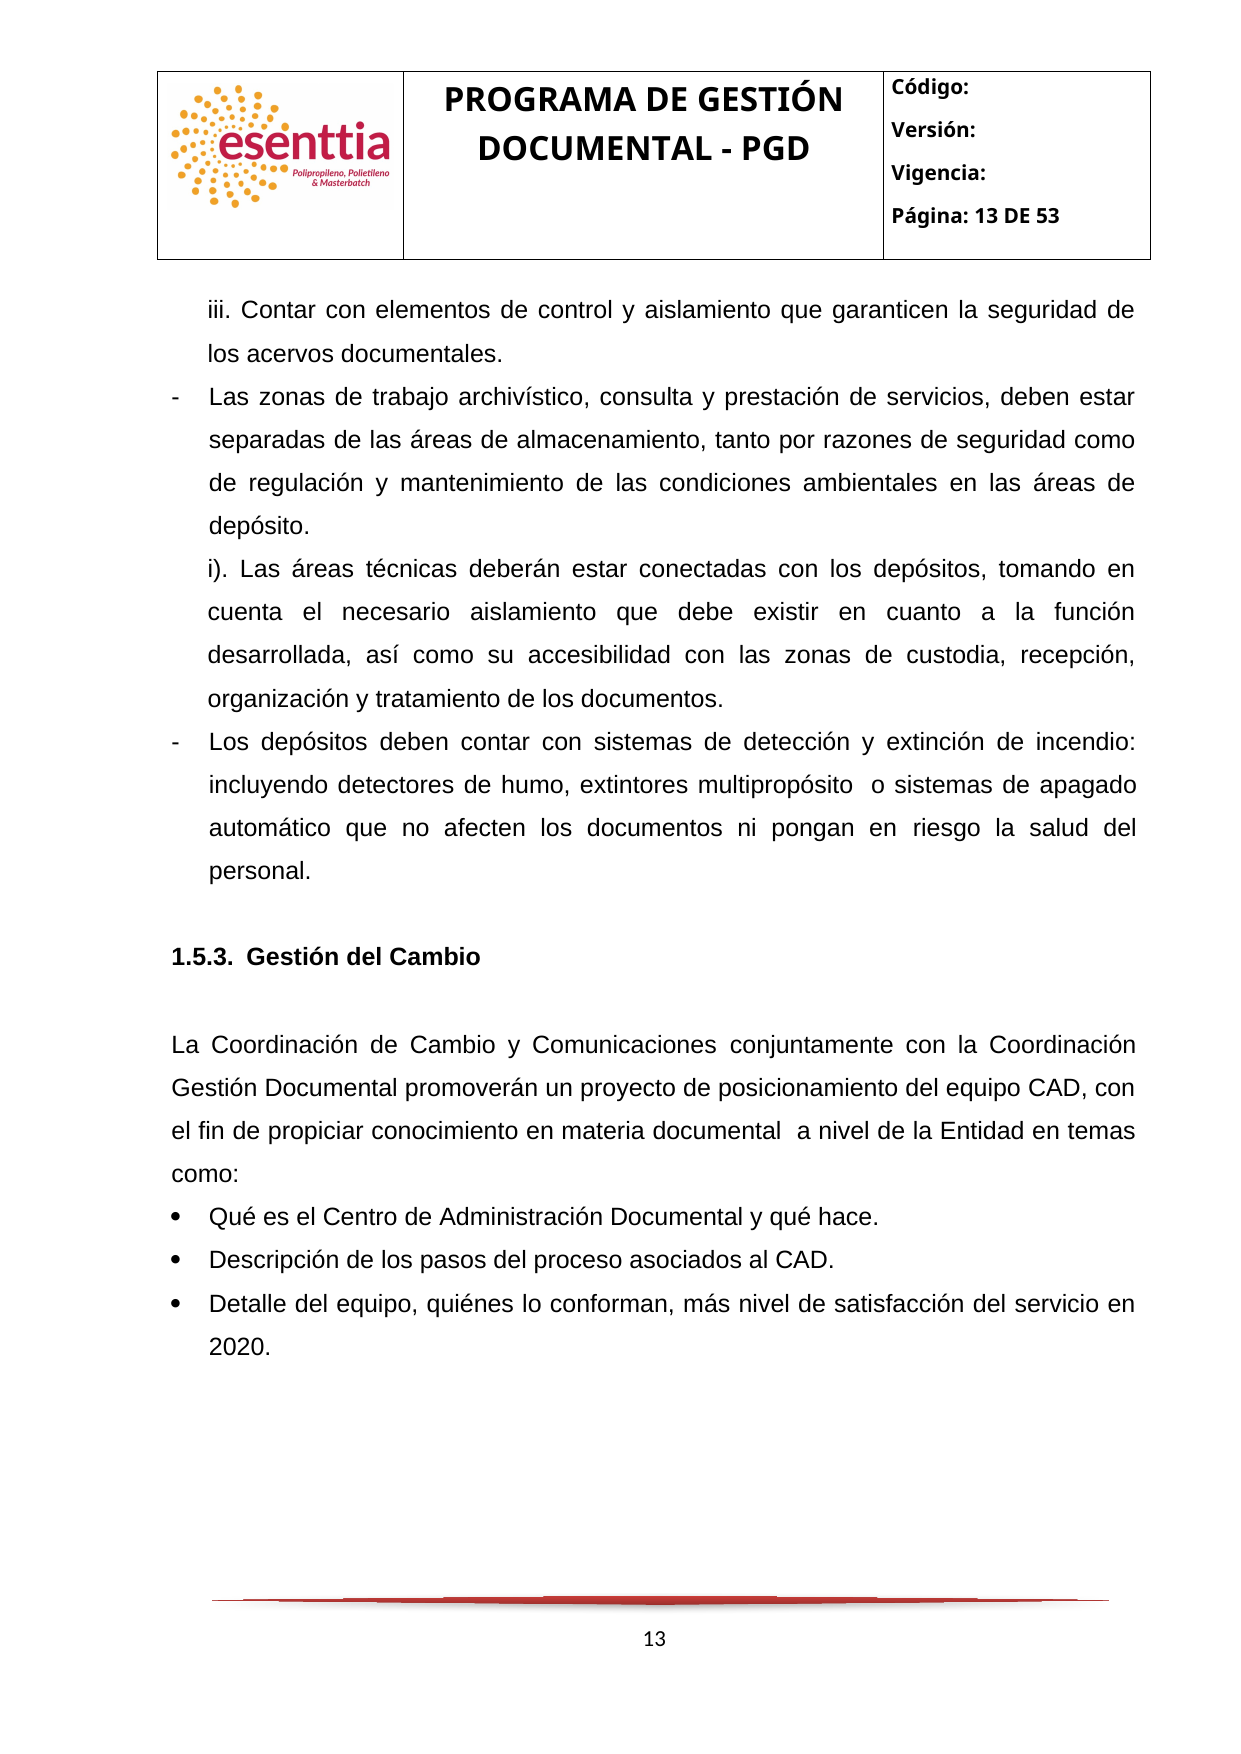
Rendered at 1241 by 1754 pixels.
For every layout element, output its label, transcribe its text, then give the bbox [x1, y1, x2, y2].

list Qué es el Centro de Administración Documental y qué hace. [171, 1202, 1137, 1231]
text i). Las áreas técnicas deberán estar conectadas con los depósitos, tomando en cuenta el necesario aislamiento que debe existir en cuanto a la función desarrollada, así como su accesibilidad con las zonas de custodia, recepción, organización y tratamiento de los documentos. [207, 554, 1137, 712]
list Descripción de los pasos del proceso asociados al CAD. [171, 1245, 1137, 1274]
text iii. Contar con elementos de control y aislamiento que garanticen la seguridad de los acervos documentales. [207, 296, 1137, 367]
list Los depósitos deben contar con sistemas de detección y extinción de incendio: incluyendo detectores de humo, extintores multipropósito o sistemas de apagado automático que no afecten los documentos ni pongan en riesgo la salud del personal. [171, 727, 1137, 885]
text La Coordinación de Cambio y Comunicaciones conjuntamente con la Coordinación Gestión Documental promoverán un proyecto de posicionamiento del equipo CAD, con el fin de propiciar conocimiento en materia documental a nivel de la Entidad en temas como: [171, 1029, 1137, 1188]
list Las zonas de trabajo archivístico, consulta y prestación de servicios, deben estar separadas de las áreas de almacenamiento, tanto por razones de seguridad como de regulación y mantenimiento de las condiciones ambientales en las áreas de depósito. [171, 382, 1137, 540]
picture [167, 83, 394, 210]
list Detalle del equipo, quiénes lo conforman, más nivel de satisfacción del servicio en 2020. [171, 1288, 1137, 1361]
subtitle Gestión del Cambio [171, 942, 1137, 971]
